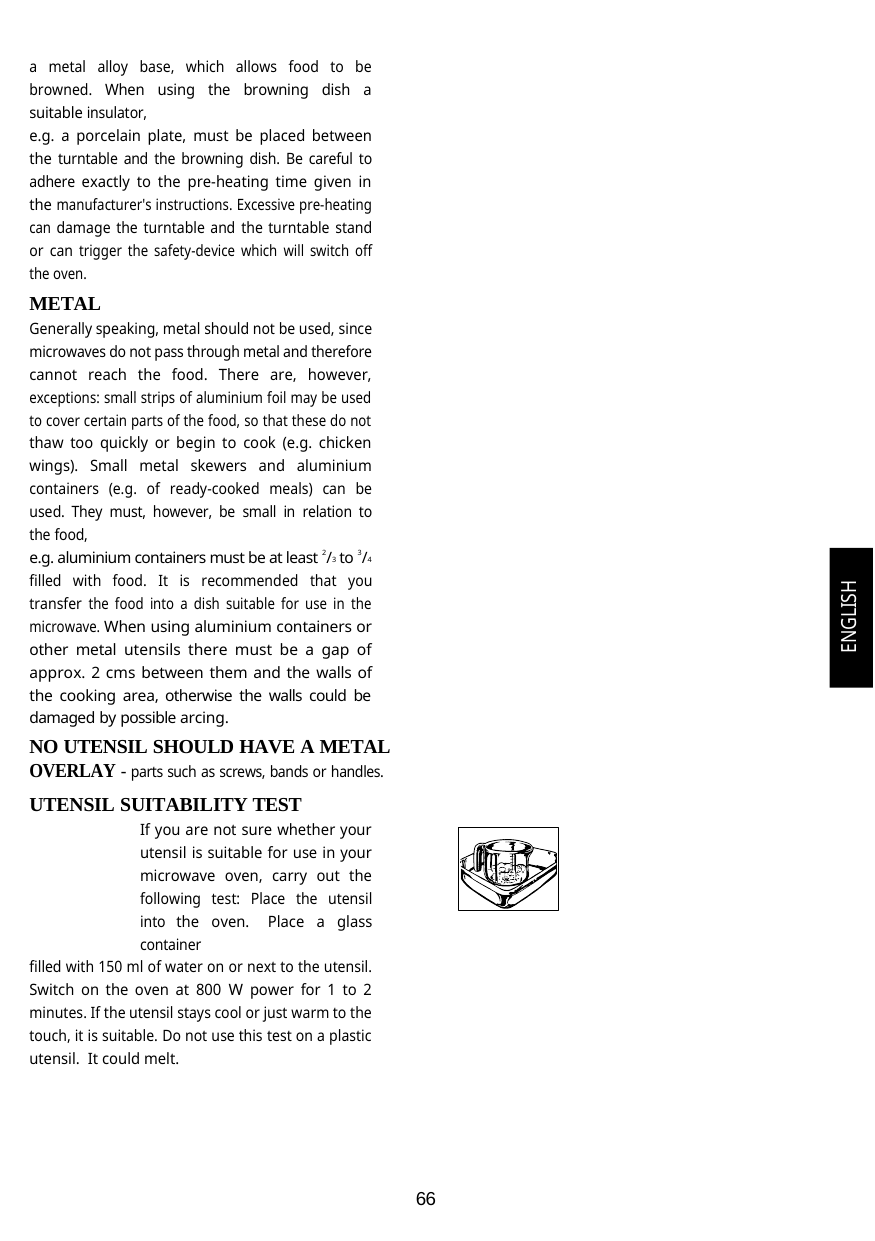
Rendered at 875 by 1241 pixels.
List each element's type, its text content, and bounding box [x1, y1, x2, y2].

subtitle METAL [29, 291, 429, 314]
subtitle UTENSIL SUITABILITY TEST [29, 793, 429, 815]
picture [460, 839, 557, 909]
subtitle NO UTENSIL SHOULD HAVE A METAL [29, 735, 429, 758]
text e.g. a porcelain plate, must be placed between the turntable and the browning dish. Be careful to adhere exactly to the pre-heating time given in the manufacturer's instructions. Excessive pre-heating can damage the turntable and the turntable stand or can trigger the safety-device which will switch off the oven. [29, 125, 372, 284]
text a metal alloy base, which allows food to be browned. When using the browning dish a suitable insulator, [29, 56, 372, 123]
text If you are not sure whether your utensil is suitable for use in your microwave oven, carry out the following test: Place the utensil into the oven. Place a glass container [140, 819, 372, 954]
text e.g. aluminium containers must be at least 2/3 to 3/4 filled with food. It is recommended that you transfer the food into a dish suitable for use in the microwave. When using aluminium containers or other metal utensils there must be a gap of approx. 2 cms between them and the walls of the cooking area, otherwise the walls could be damaged by possible arcing. [29, 547, 372, 728]
text Generally speaking, metal should not be used, since microwaves do not pass through metal and therefore cannot reach the food. There are, however, exceptions: small strips of aluminium foil may be used to cover certain parts of the food, so that these do not thaw too quickly or begin to cook (e.g. chicken wings). Small metal skewers and aluminium containers (e.g. of ready-cooked meals) can be used. They must, however, be small in relation to the food, [29, 318, 372, 545]
text filled with 150 ml of water on or next to the utensil. Switch on the oven at 800 W power for 1 to 2 minutes. If the utensil stays cool or just warm to the touch, it is suitable. Do not use this test on a plastic utensil. It could melt. [29, 956, 372, 1069]
text OVERLAY - parts such as screws, bands or handles. [29, 759, 429, 782]
